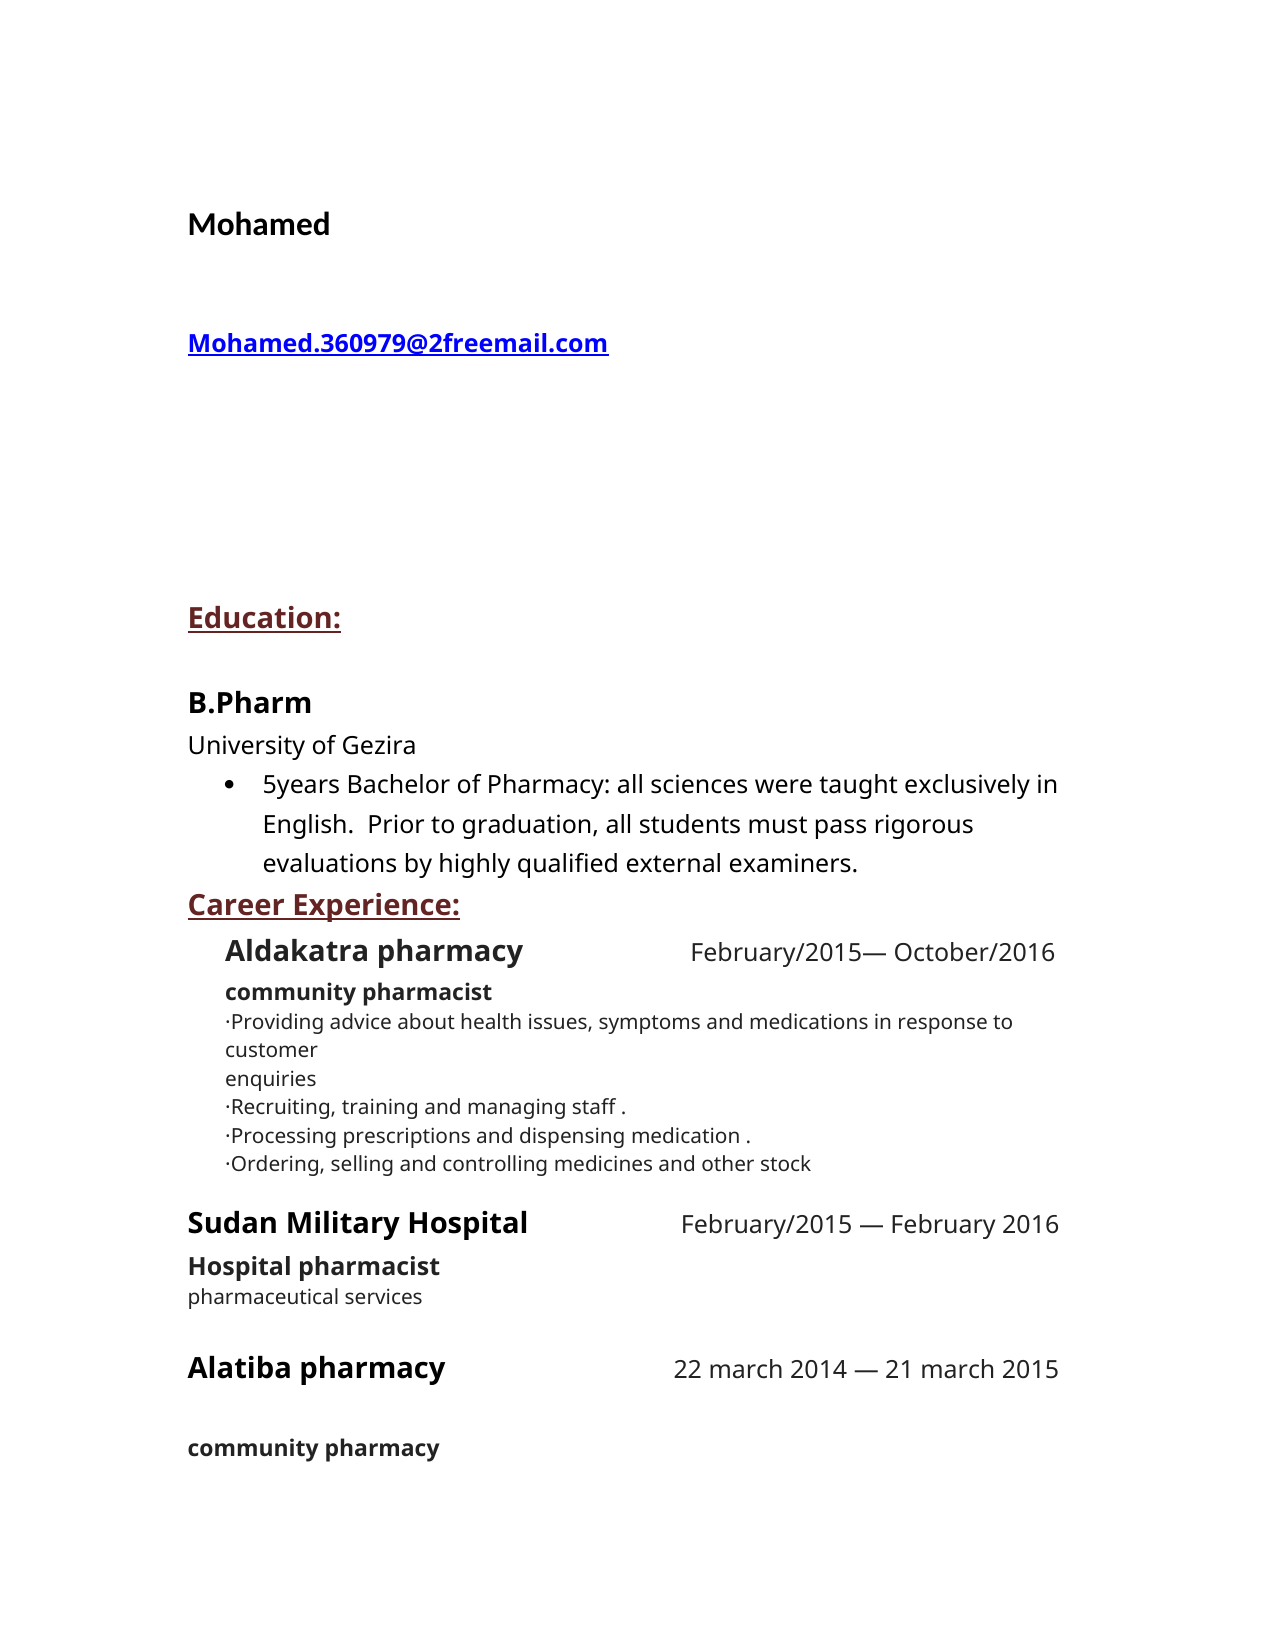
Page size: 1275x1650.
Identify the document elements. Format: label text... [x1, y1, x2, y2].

text pharmaceutical services [187, 1282, 1087, 1311]
text Mohamed [187, 203, 1087, 244]
text Mohamed.360979@2freemail.com [187, 326, 1087, 359]
text B.Pharm [187, 682, 1087, 722]
text community pharmacy [187, 1432, 1087, 1463]
list 5years Bachelor of Pharmacy: all sciences were taught exclusively in English. Prior to graduation, all students must pass rigorous evaluations by highly qualified external examiners. [225, 767, 1087, 879]
text ·Recruiting, training and managing staff . [225, 1092, 1087, 1121]
text Education: [187, 598, 1087, 637]
text Sudan Military Hospital February/2015 — February 2016 [187, 1203, 1087, 1242]
text Alatiba pharmacy 22 march 2014 — 21 march 2015 [187, 1347, 1087, 1387]
text ·Providing advice about health issues, symptoms and medications in response to customer [225, 1007, 1087, 1064]
text enquiries [225, 1064, 1087, 1092]
text community pharmacist [225, 976, 1087, 1007]
text Hospital pharmacist [187, 1248, 1087, 1282]
text ·Processing prescriptions and dispensing medication . [225, 1121, 1087, 1149]
text University of Gezira [187, 728, 1087, 762]
text Career Experience: [187, 885, 1087, 924]
text ·Ordering, selling and controlling medicines and other stock [225, 1149, 1087, 1178]
text Aldakatra pharmacy February/2015— October/2016 [225, 930, 1087, 970]
